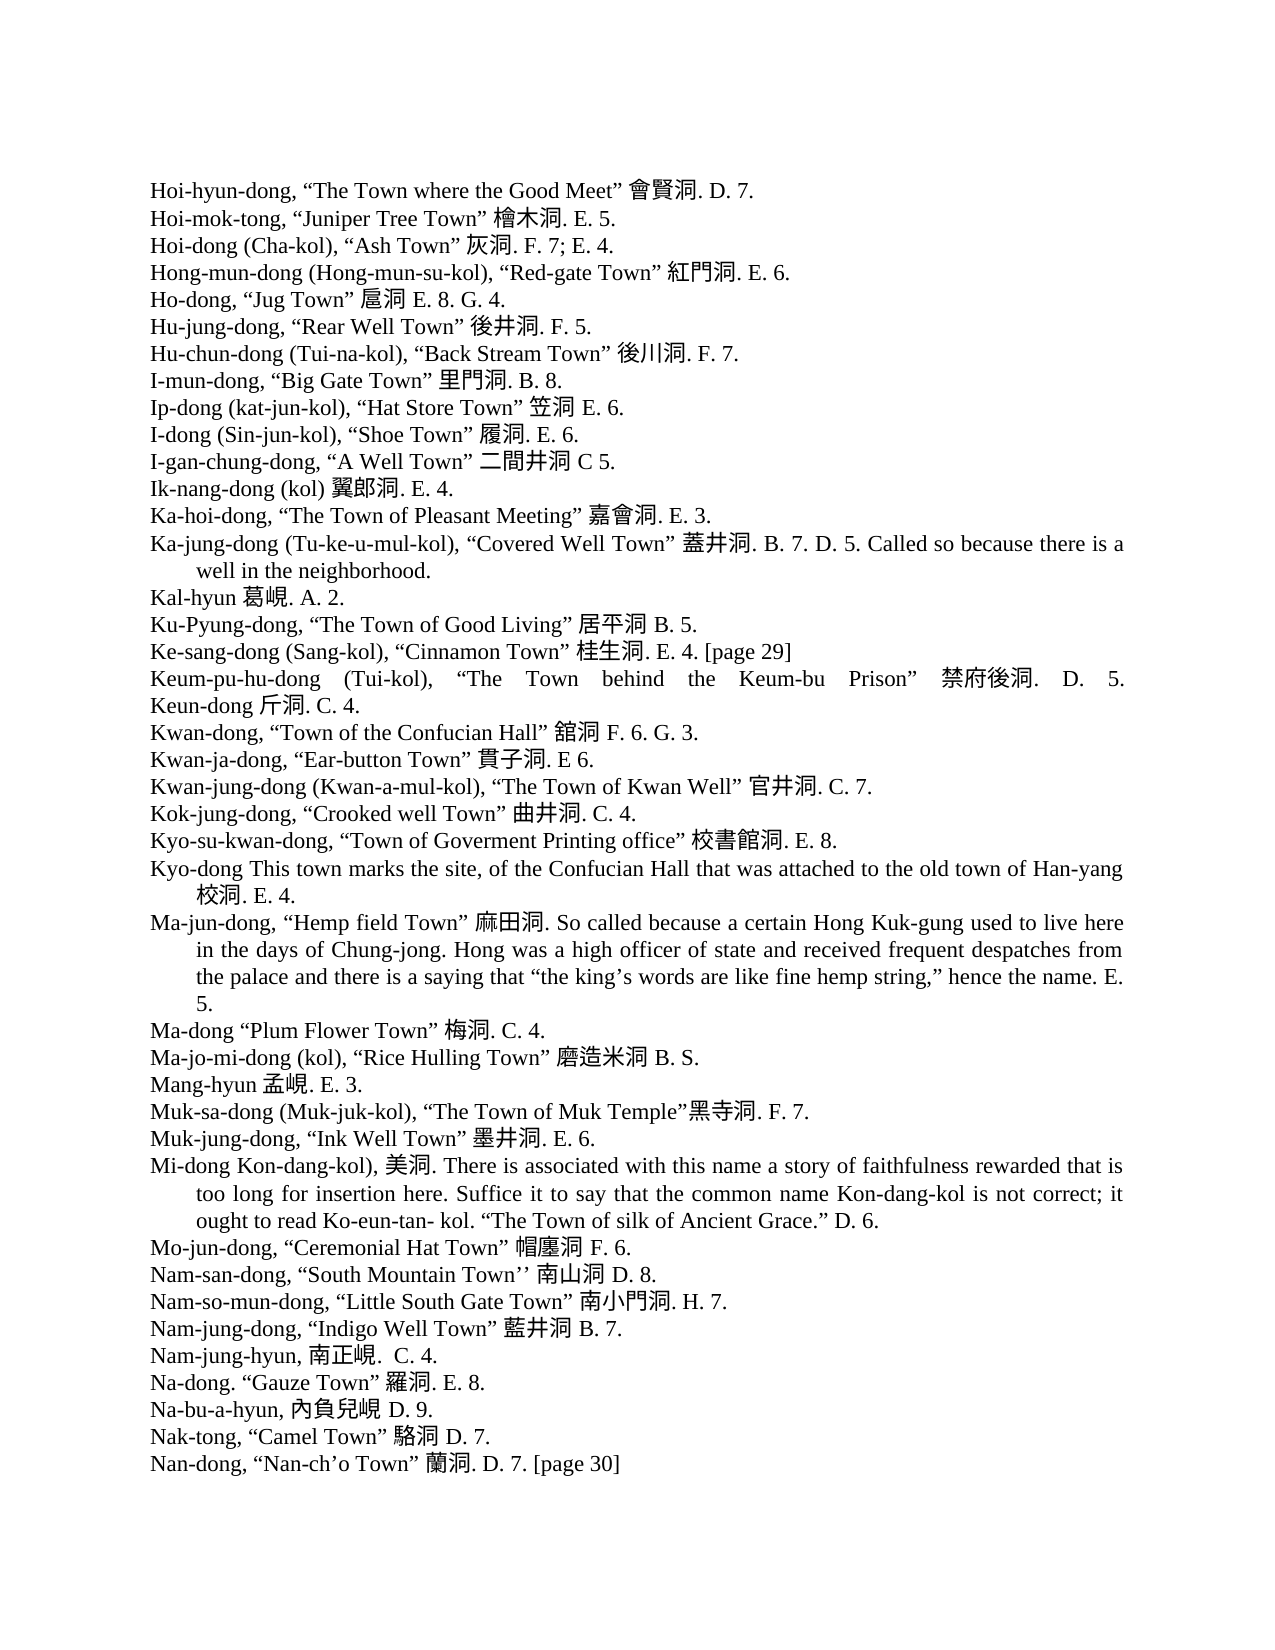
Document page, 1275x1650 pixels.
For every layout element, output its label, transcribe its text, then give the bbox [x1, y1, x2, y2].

text Nan-dong, “Nan-ch’o Town” 蘭洞. D. 7. [page 30] [150, 1450, 1125, 1477]
text Nam-so-mun-dong, “Little South Gate Town” 南小門洞. H. 7. [150, 1288, 1125, 1315]
text Hu-chun-dong (Tui-na-kol), “Back Stream Town” 後川洞. F. 7. [150, 340, 1125, 367]
text Nam-san-dong, “South Mountain Town’’ 南山洞 D. 8. [150, 1261, 1125, 1288]
text I-gan-chung-dong, “A Well Town” 二間井洞 C 5. [150, 448, 1125, 475]
text Na-dong. “Gauze Town” 羅洞. E. 8. [150, 1369, 1125, 1396]
text I-dong (Sin-jun-kol), “Shoe Town” 履洞. E. 6. [150, 421, 1125, 448]
text Hoi-dong (Cha-kol), “Ash Town” 灰洞. F. 7; E. 4. [150, 231, 1125, 258]
text Ma-dong “Plum Flower Town” 梅洞. C. 4. [150, 1017, 1125, 1044]
text Kwan-ja-dong, “Ear-button Town” 貫子洞. E 6. [150, 746, 1125, 773]
text Ma-jo-mi-dong (kol), “Rice Hulling Town” 磨造米洞 B. S. [150, 1044, 1125, 1071]
text Na-bu-a-hyun, 內負兒峴 D. 9. [150, 1396, 1125, 1423]
text Ik-nang-dong (kol) 翼郎洞. E. 4. [150, 475, 1125, 502]
text Nam-jung-dong, “Indigo Well Town” 藍井洞 B. 7. [150, 1315, 1125, 1342]
text Hu-jung-dong, “Rear Well Town” 後井洞. F. 5. [150, 313, 1125, 340]
text Kwan-jung-dong (Kwan-a-mul-kol), “The Town of Kwan Well” 官井洞. C. 7. [150, 773, 1125, 800]
text Kyo-su-kwan-dong, “Town of Goverment Printing office” 校書館洞. E. 8. [150, 827, 1125, 854]
text Muk-sa-dong (Muk-juk-kol), “The Town of Muk Temple”黑寺洞. F. 7. [150, 1098, 1125, 1125]
text Ma-jun-dong, “Hemp field Town” 麻田洞. So called because a certain Hong Kuk-gung used to live here in the days of Chung-jong. Hong was a high officer of state and received frequent despatches from the palace and there is a saying that “the king’s words are like fine hemp string,” hence the name. E. 5. [150, 908, 1125, 1017]
text Ka-jung-dong (Tu-ke-u-mul-kol), “Covered Well Town” 蓋井洞. B. 7. D. 5. Called so because there is a well in the neighborhood. [150, 529, 1125, 583]
text Kok-jung-dong, “Crooked well Town” 曲井洞. C. 4. [150, 800, 1125, 827]
text Mo-jun-dong, “Ceremonial Hat Town” 帽廛洞 F. 6. [150, 1233, 1125, 1261]
text Ho-dong, “Jug Town” 扈洞 E. 8. G. 4. [150, 286, 1125, 313]
text Keum-pu-hu-dong (Tui-kol), “The Town behind the Keum-bu Prison” 禁府後洞. D. 5. Keun-dong 斤洞. C. 4. [150, 665, 1125, 719]
text Muk-jung-dong, “Ink Well Town” 墨井洞. E. 6. [150, 1125, 1125, 1152]
text Ke-sang-dong (Sang-kol), “Cinnamon Town” 桂生洞. E. 4. [page 29] [150, 638, 1125, 665]
text Kal-hyun 葛峴. A. 2. [150, 583, 1125, 611]
text Nam-jung-hyun, 南正峴. C. 4. [150, 1342, 1125, 1369]
text Kwan-dong, “Town of the Confucian Hall” 舘洞 F. 6. G. 3. [150, 719, 1125, 746]
text Hong-mun-dong (Hong-mun-su-kol), “Red-gate Town” 紅門洞. E. 6. [150, 258, 1125, 286]
text I-mun-dong, “Big Gate Town” 里門洞. B. 8. [150, 367, 1125, 394]
text Mi-dong Kon-dang-kol), 美洞. There is associated with this name a story of faithfulness rewarded that is too long for insertion here. Suffice it to say that the common name Kon-dang-kol is not correct; it ought to read Ko-eun-tan- kol. “The Town of silk of Ancient Grace.” D. 6. [150, 1152, 1125, 1233]
text Ip-dong (kat-jun-kol), “Hat Store Town” 笠洞 E. 6. [150, 394, 1125, 421]
text Nak-tong, “Camel Town” 駱洞 D. 7. [150, 1423, 1125, 1450]
text Mang-hyun 孟峴. E. 3. [150, 1071, 1125, 1098]
text Ku-Pyung-dong, “The Town of Good Living” 居平洞 B. 5. [150, 611, 1125, 638]
text Hoi-mok-tong, “Juniper Tree Town” 檜木洞. E. 5. [150, 204, 1125, 231]
text Hoi-hyun-dong, “The Town where the Good Meet” 會賢洞. D. 7. [150, 177, 1125, 204]
text Ka-hoi-dong, “The Town of Pleasant Meeting” 嘉會洞. E. 3. [150, 502, 1125, 529]
text Kyo-dong This town marks the site, of the Confucian Hall that was attached to the old town of Han-yang 校洞. E. 4. [150, 854, 1125, 908]
